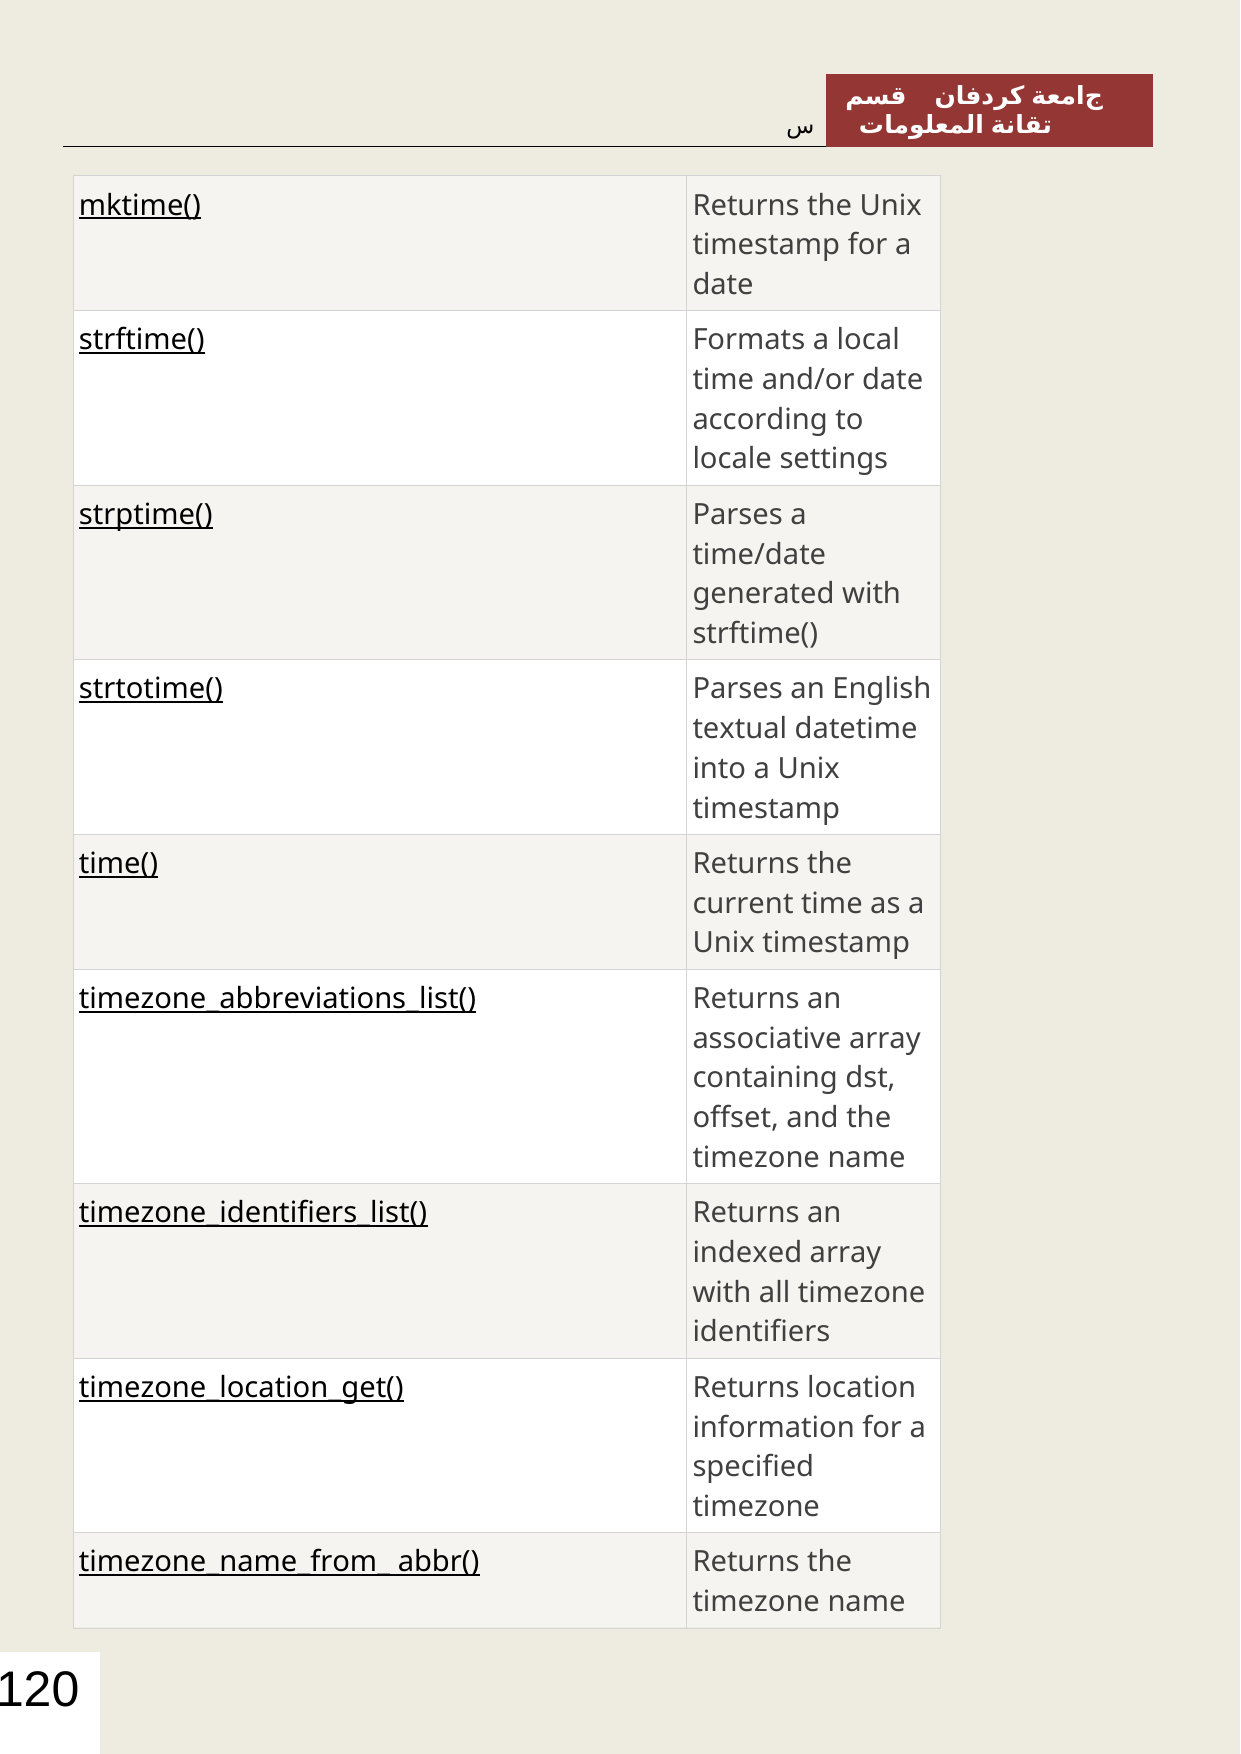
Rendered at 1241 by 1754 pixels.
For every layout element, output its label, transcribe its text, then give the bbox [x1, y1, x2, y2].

table_cell time() [74, 835, 686, 969]
table_cell strftime() [74, 311, 686, 485]
table_cell Formats a local time and/or date according to locale settings [687, 311, 940, 485]
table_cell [74, 1533, 686, 1627]
table_cell Returns the current time as a Unix timestamp [687, 835, 940, 969]
table_cell strtotime() [74, 660, 686, 834]
table_cell Returns an associative array containing dst, offset, and the timezone name [687, 970, 940, 1183]
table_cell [687, 1533, 940, 1627]
table_cell Returns the Unix timestamp for a date [687, 176, 940, 310]
table_cell Returns location information for a specified timezone [687, 1359, 940, 1532]
table_cell timezone_location_get() [74, 1359, 686, 1532]
table_cell timezone_abbreviations_list() [74, 970, 686, 1183]
table_cell Returns an indexed array with all timezone identifiers [687, 1184, 940, 1358]
table_cell Parses an English textual datetime into a Unix timestamp [687, 660, 940, 834]
table_cell Parses a time/date generated with strftime() [687, 486, 940, 659]
table_cell mktime() [74, 176, 686, 310]
table_cell strptime() [74, 486, 686, 659]
table_cell timezone_identifiers_list() [74, 1184, 686, 1358]
